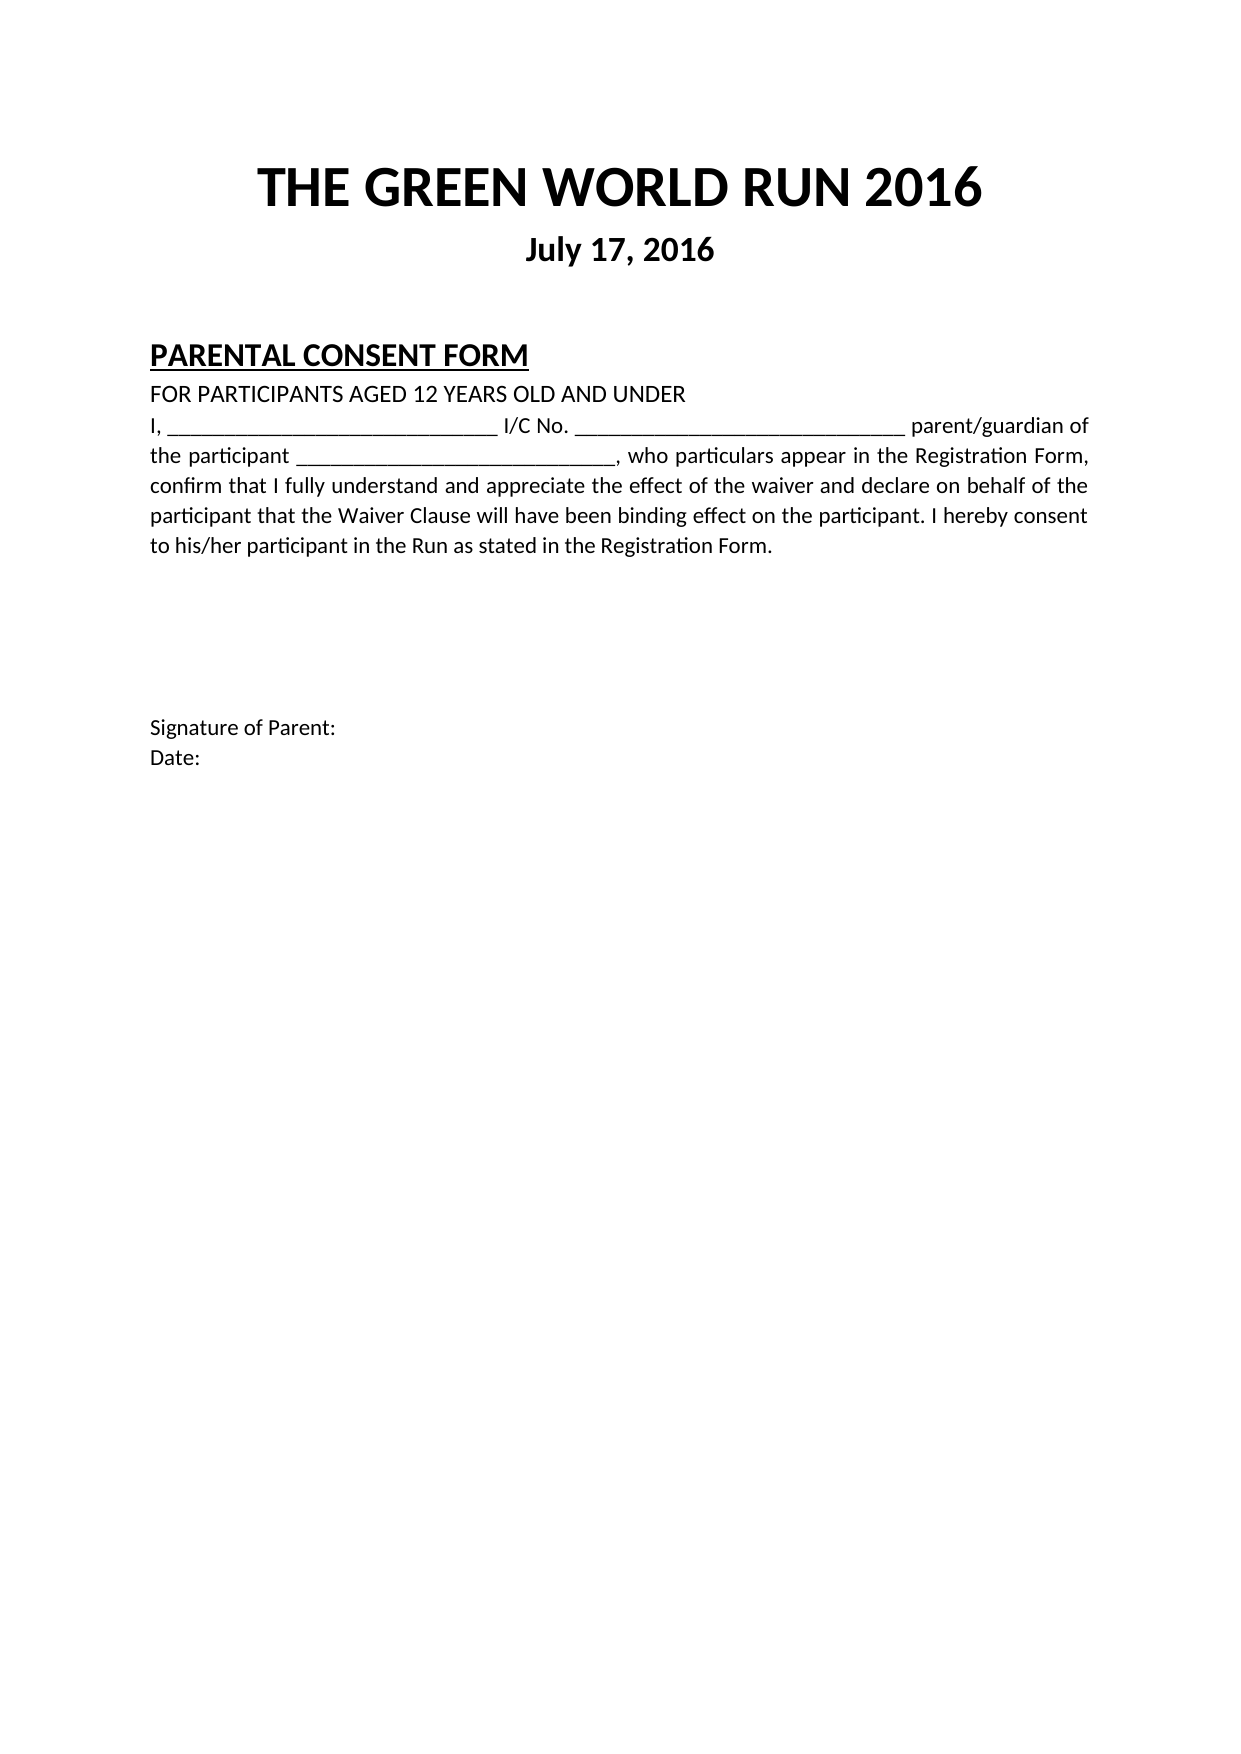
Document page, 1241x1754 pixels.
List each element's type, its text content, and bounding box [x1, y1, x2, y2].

text Signature of Parent: [150, 713, 1090, 741]
text July 17, 2016 [150, 227, 1090, 270]
text THE GREEN WORLD RUN 2016 [150, 150, 1090, 221]
text Date: [150, 743, 1090, 771]
text PARENTAL CONSENT FORM [150, 334, 1090, 375]
text I, _____________________________ I/C No. _____________________________ parent/guardian of the participant ____________________________, who particulars appear in the Registration Form, confirm that I fully understand and appreciate the effect of the waiver and declare on behalf of the participant that the Waiver Clause will have been binding effect on the participant. I hereby consent to his/her participant in the Run as stated in the Registration Form. [150, 411, 1090, 560]
text FOR PARTICIPANTS AGED 12 YEARS OLD AND UNDER [150, 378, 1090, 408]
